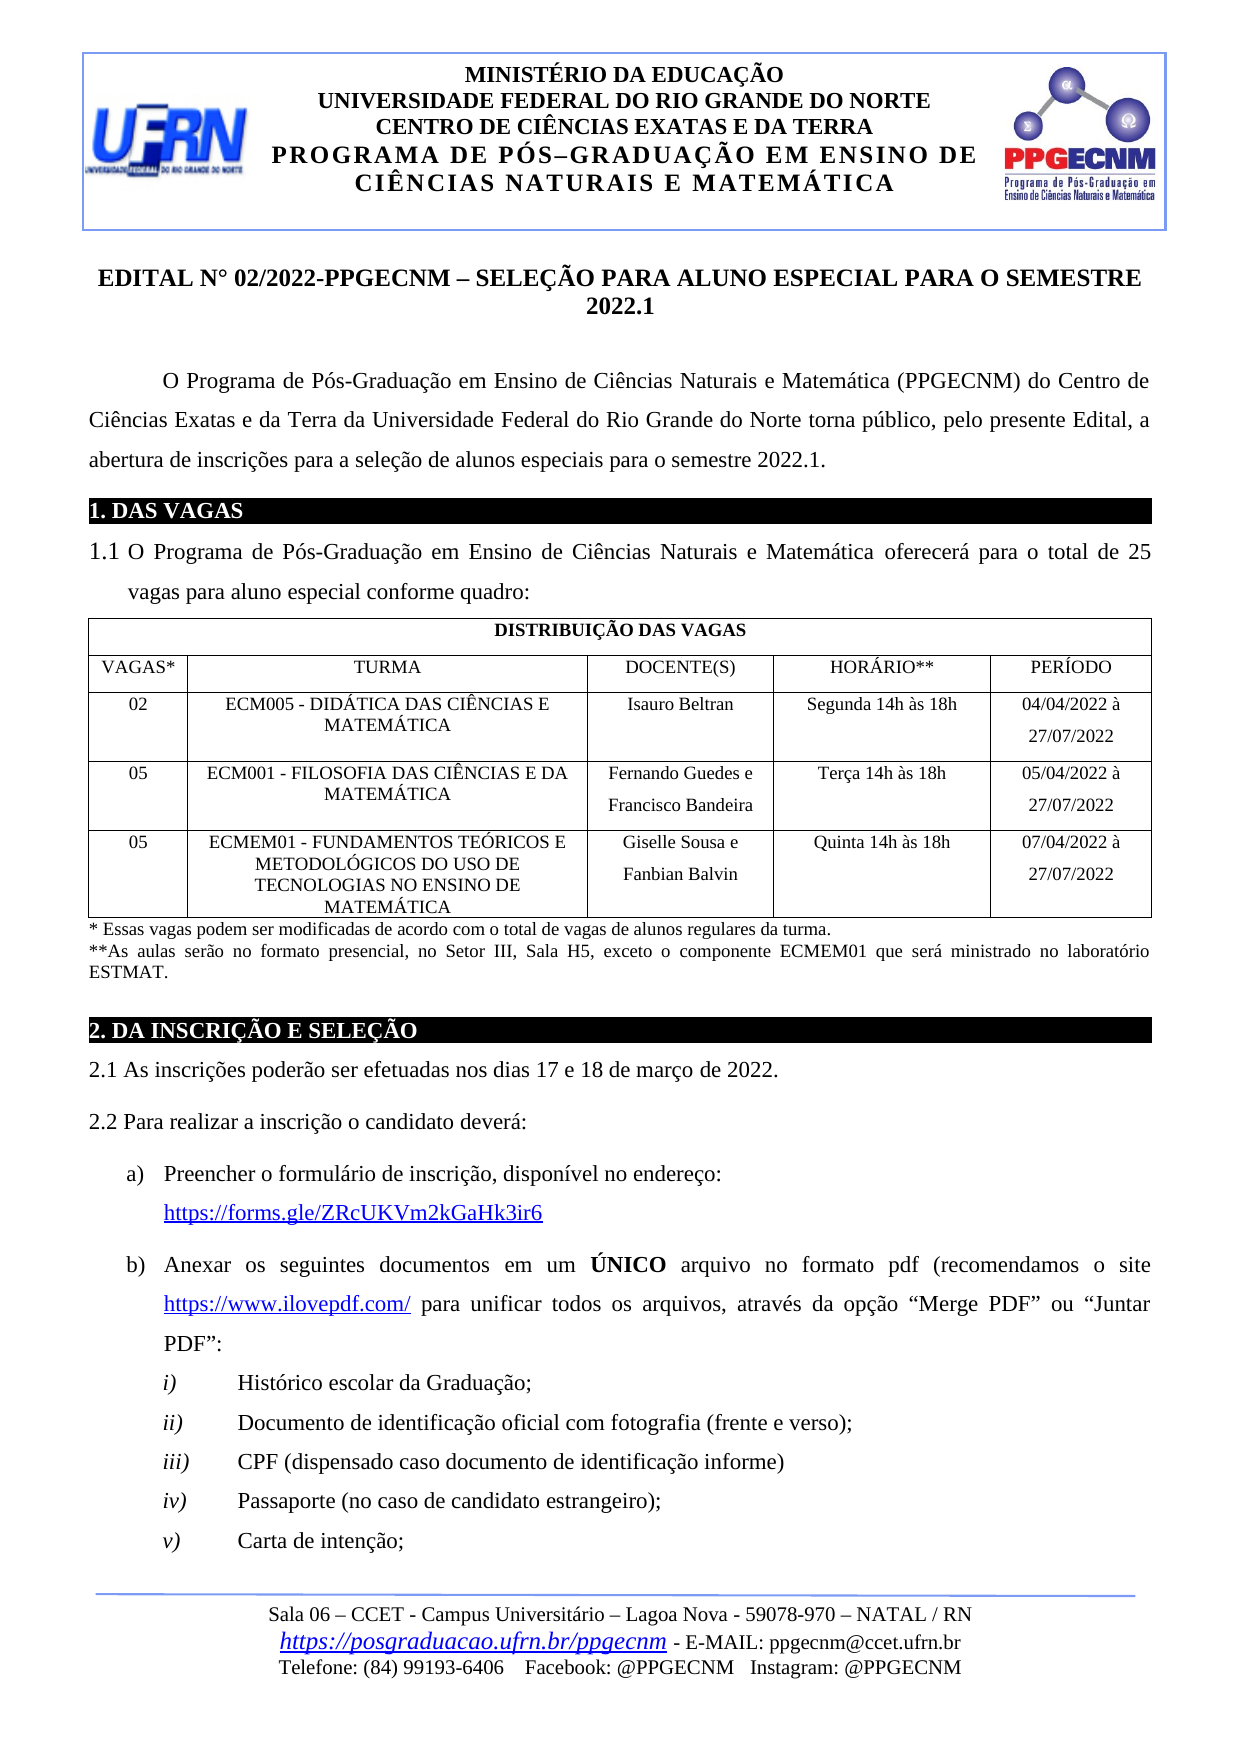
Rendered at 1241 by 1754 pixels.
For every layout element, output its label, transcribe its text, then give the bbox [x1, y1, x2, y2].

text O Programa de Pós-Graduação em Ensino de Ciências Naturais e Matemática (PPGECNM) do Centro de Ciências Exatas e da Terra da Universidade Federal do Rio Grande do Norte torna público, pelo presente Edital, a abertura de inscrições para a seleção de alunos especiais para o semestre 2022.1. [89, 367, 1152, 472]
text * Essas vagas podem ser modificadas de acordo com o total de vagas de alunos regulares da turma. [89, 918, 1152, 940]
table_cell TURMA [188, 656, 587, 692]
text https://forms.gle/ZRcUKVm2kGaHk3ir6 [164, 1199, 1152, 1225]
table_cell DOCENTE(S) [588, 656, 773, 692]
list Documento de identificação oficial com fotografia (frente e verso); [162, 1408, 1152, 1435]
table_cell Giselle Sousa e Fanbian Balvin [588, 831, 773, 917]
subtitle 2. Da inscrição e seleção [89, 1017, 1152, 1043]
text 2.2 Para realizar a inscrição o candidato deverá: [89, 1108, 1152, 1134]
text **As aulas serão no formato presencial, no Setor III, Sala H5, exceto o componente ECMEM01 que será ministrado no laboratório ESTMAT. [89, 940, 1152, 983]
list Carta de intenção; [162, 1527, 1152, 1553]
table_cell 05/04/2022 à 27/07/2022 [991, 762, 1151, 830]
picture [84, 84, 252, 191]
table_cell 04/04/2022 à 27/07/2022 [991, 693, 1151, 761]
text EDITAL N° 02/2022-PPGECNM – SELEÇÃO PARA ALUNO ESPECIAL PARA O SEMESTRE 2022.1 [89, 263, 1152, 320]
table_cell 02 [89, 693, 187, 761]
table_cell 05 [89, 762, 187, 830]
subtitle 1. Das vagas [89, 498, 1152, 524]
table_cell ECM001 - FILOSOFIA DAS CIÊNCIAS E DA MATEMÁTICA [188, 762, 587, 830]
table_cell ECM005 - DIDÁTICA DAS CIÊNCIAS E MATEMÁTICA [188, 693, 587, 761]
table_cell Isauro Beltran [588, 693, 773, 761]
table_header DISTRIBUIÇÃO DAS VAGAS [89, 619, 1151, 655]
table_cell ECMEM01 - FUNDAMENTOS TEÓRICOS E METODOLÓGICOS DO USO DE TECNOLOGIAS NO ENSINO DE MATEMÁTICA [188, 831, 587, 917]
table_cell Segunda 14h às 18h [774, 693, 990, 761]
table_cell Terça 14h às 18h [774, 762, 990, 830]
list Anexar os seguintes documentos em um ÚNICO arquivo no formato pdf (recomendamos o site https://www.ilovepdf.com/ para unificar todos os arquivos, através da opção “Merge PDF” ou “Juntar PDF”: [126, 1251, 1152, 1356]
table_cell HORÁRIO** [774, 656, 990, 692]
table_cell Quinta 14h às 18h [774, 831, 990, 917]
text 2.1 As inscrições poderão ser efetuadas nos dias 17 e 18 de março de 2022. [89, 1056, 1152, 1082]
table_cell PERÍODO [991, 656, 1151, 692]
table_cell 07/04/2022 à 27/07/2022 [991, 831, 1151, 917]
list Histórico escolar da Graduação; [162, 1369, 1152, 1395]
list O Programa de Pós-Graduação em Ensino de Ciências Naturais e Matemática oferecerá para o total de 25 vagas para aluno especial conforme quadro: [89, 536, 1152, 605]
table_cell Fernando Guedes e Francisco Bandeira [588, 762, 773, 830]
table_cell 05 [89, 831, 187, 917]
table_cell VAGAS* [89, 656, 187, 692]
list Passaporte (no caso de candidato estrangeiro); [162, 1487, 1152, 1514]
list CPF (dispensado caso documento de identificação informe) [162, 1448, 1152, 1474]
list Preencher o formulário de inscrição, disponível no endereço: [126, 1160, 1152, 1186]
